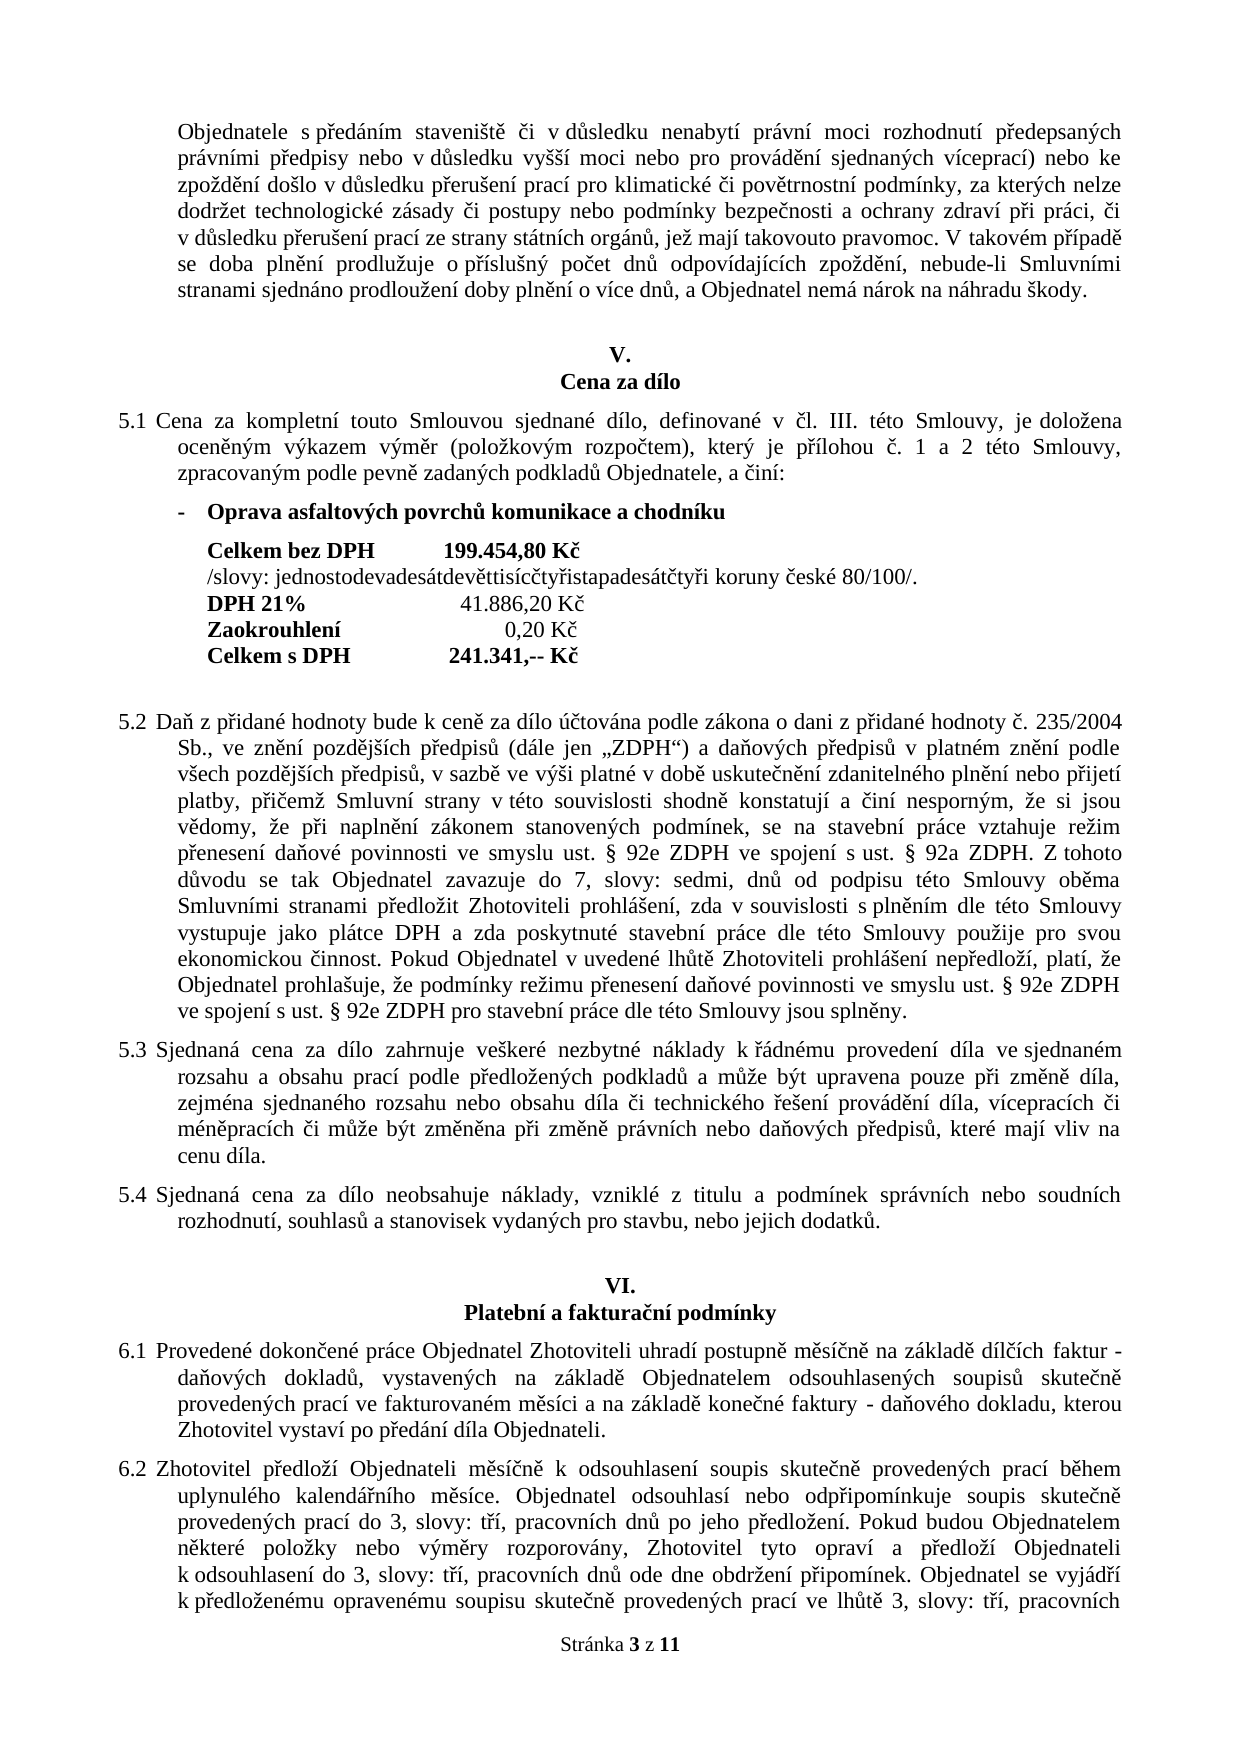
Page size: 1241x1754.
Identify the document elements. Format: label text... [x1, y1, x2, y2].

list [118, 1455, 1122, 1613]
list Daň z přidané hodnoty bude k ceně za dílo účtována podle zákona o dani z přidané hodnoty č. 235/2004 Sb., ve znění pozdějších předpisů (dále jen „ZDPH“) a daňových předpisů v platném znění podle všech pozdějších předpisů, v sazbě ve výši platné v době uskutečnění zdanitelného plnění nebo přijetí platby, přičemž Smluvní strany v této souvislosti shodně konstatují a činí nesporným, že si jsou vědomy, že při naplnění zákonem stanovených podmínek, se na stavební práce vztahuje režim přenesení daňové povinnosti ve smyslu ust. § 92e ZDPH ve spojení s ust. § 92a ZDPH. Z tohoto důvodu se tak Objednatel zavazuje do 7, slovy: sedmi, dnů od podpisu této Smlouvy oběma Smluvními stranami předložit Zhotoviteli prohlášení, zda v souvislosti s plněním dle této Smlouvy vystupuje jako plátce DPH a zda poskytnuté stavební práce dle této Smlouvy použije pro svou ekonomickou činnost. Pokud Objednatel v uvedené lhůtě Zhotoviteli prohlášení nepředloží, platí, že Objednatel prohlašuje, že podmínky režimu přenesení daňové povinnosti ve smyslu ust. § 92e ZDPH ve spojení s ust. § 92e ZDPH pro stavební práce dle této Smlouvy jsou splněny. [118, 708, 1122, 1024]
list Sjednaná cena za dílo neobsahuje náklady, vzniklé z titulu a podmínek správních nebo soudních rozhodnutí, souhlasů a stanovisek vydaných pro stavbu, nebo jejich dodatků. [118, 1181, 1122, 1233]
text Celkem bez DPH 199.454,80 Kč [207, 537, 1122, 563]
text Zaokrouhlení 0,20 Kč [207, 616, 1122, 642]
text Platební a fakturační podmínky [118, 1299, 1122, 1325]
text V. [118, 341, 1122, 368]
text DPH 21% 41.886,20 Kč [207, 590, 1122, 616]
text Cena za dílo [118, 368, 1122, 394]
text Celkem s DPH 241.341,-- Kč [207, 642, 1122, 669]
list Provedené dokončené práce Objednatel Zhotoviteli uhradí postupně měsíčně na základě dílčích faktur - daňových dokladů, vystavených na základě Objednatelem odsouhlasených soupisů skutečně provedených prací ve fakturovaném měsíci a na základě konečné faktury - daňového dokladu, kterou Zhotovitel vystaví po předání díla Objednateli. [118, 1337, 1122, 1443]
text /slovy: jednostodevadesátdevěttisícčtyřistapadesátčtyři koruny české 80/100/. [207, 563, 1174, 590]
list Sjednaná cena za dílo zahrnuje veškeré nezbytné náklady k řádnému provedení díla ve sjednaném rozsahu a obsahu prací podle předložených podkladů a může být upravena pouze při změně díla, zejména sjednaného rozsahu nebo obsahu díla či technického řešení provádění díla, vícepracích či méněpracích či může být změněna při změně právních nebo daňových předpisů, které mají vliv na cenu díla. [118, 1036, 1122, 1168]
text VI. [118, 1272, 1122, 1299]
list Cena za kompletní touto Smlouvou sjednané dílo, definované v čl. III. této Smlouvy, je doložena oceněným výkazem výměr (položkovým rozpočtem), který je přílohou č. 1 a 2 této Smlouvy, zpracovaným podle pevně zadaných podkladů Objednatele, a činí: [118, 407, 1122, 486]
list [118, 118, 1122, 303]
list Oprava asfaltových povrchů komunikace a chodníku [177, 498, 1122, 524]
